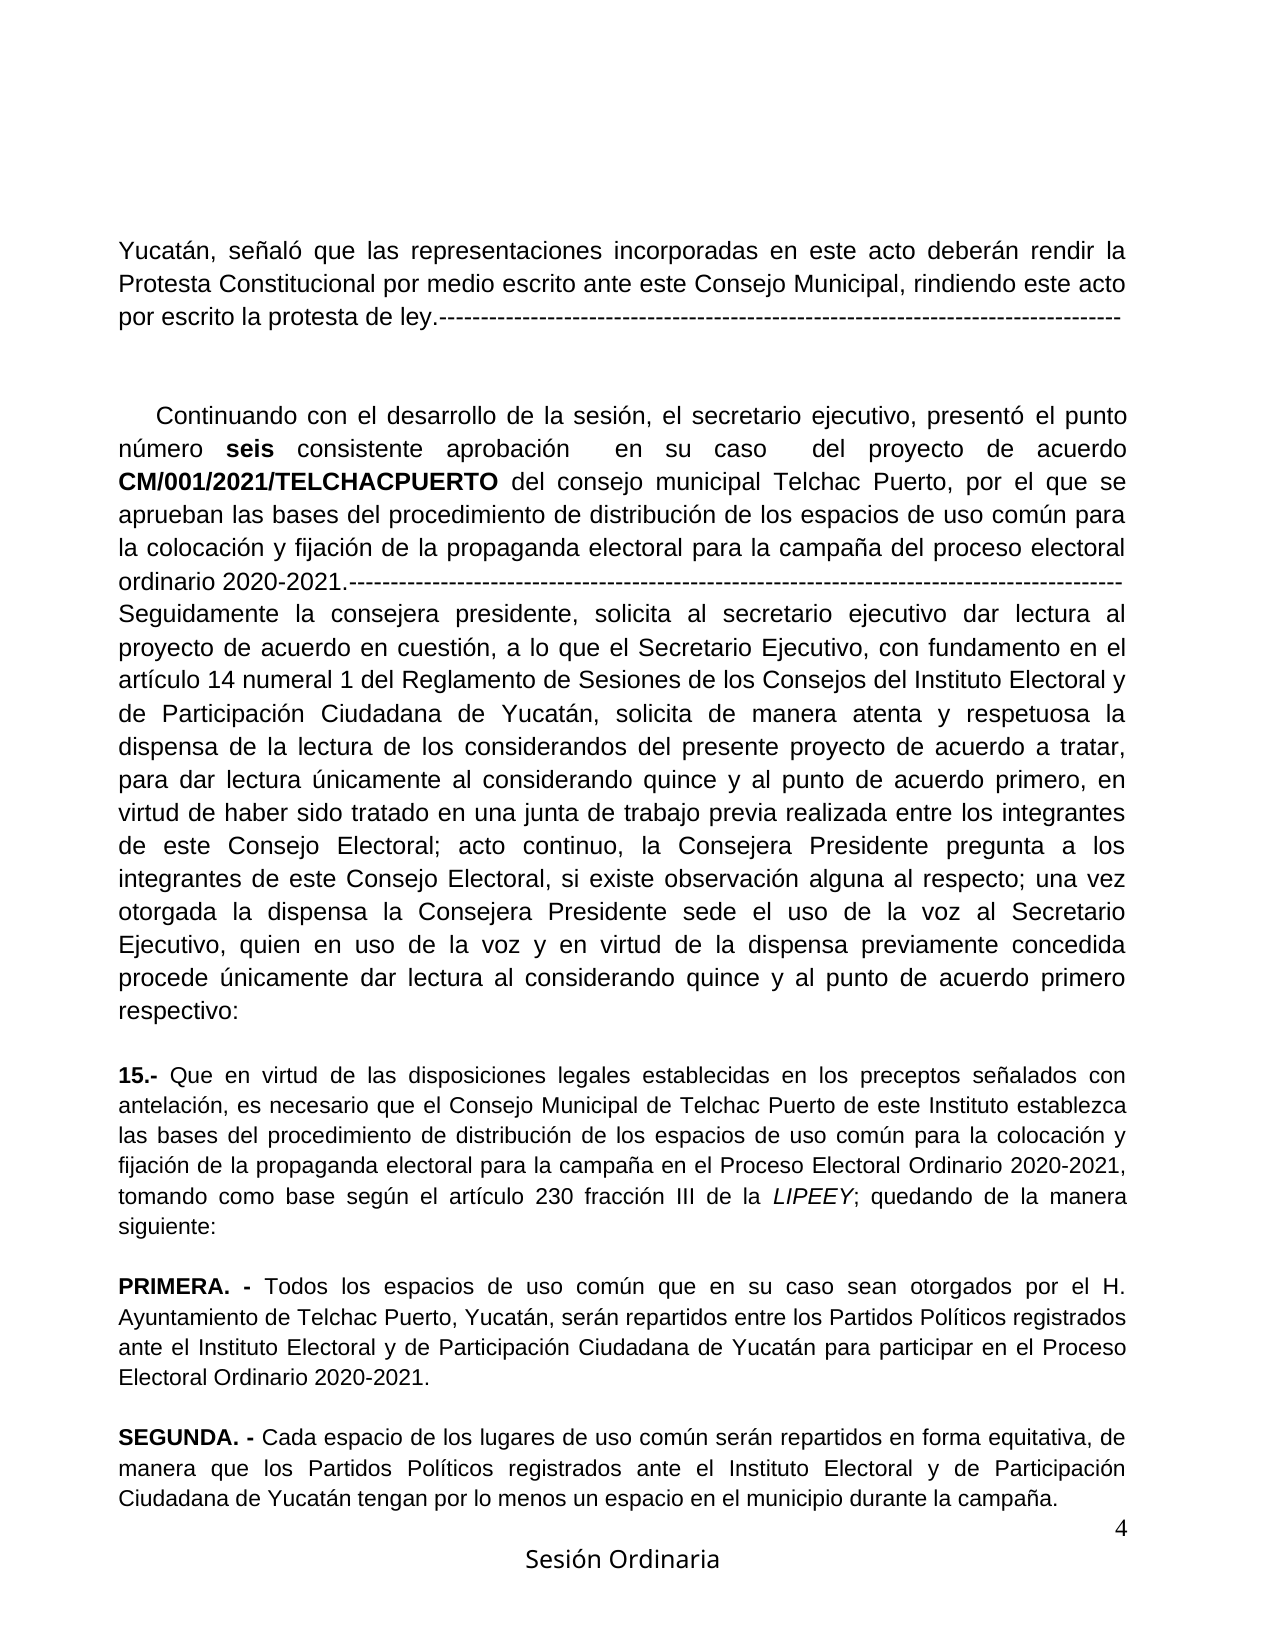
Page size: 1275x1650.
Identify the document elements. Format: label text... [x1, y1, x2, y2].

text Continuando con el desarrollo de la sesión, el secretario ejecutivo, presentó el punto número seis consistente aprobación en su caso del proyecto de acuerdo CM/001/2021/TELCHACPUERTO del consejo municipal Telchac Puerto, por el que se aprueban las bases del procedimiento de distribución de los espacios de uso común para la colocación y fijación de la propaganda electoral para la campaña del proceso electoral ordinario 2020-2021.--------------------------------------------------------------------------------------------- [118, 401, 1127, 595]
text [118, 236, 1127, 331]
text PRIMERA. - Todos los espacios de uso común que en su caso sean otorgados por el H. Ayuntamiento de Telchac Puerto, Yucatán, serán repartidos entre los Partidos Políticos registrados ante el Instituto Electoral y de Participación Ciudadana de Yucatán para participar en el Proceso Electoral Ordinario 2020-2021. [118, 1273, 1127, 1390]
text 15.- Que en virtud de las disposiciones legales establecidas en los preceptos señalados con antelación, es necesario que el Consejo Municipal de Telchac Puerto de este Instituto establezca las bases del procedimiento de distribución de los espacios de uso común para la colocación y fijación de la propaganda electoral para la campaña en el Proceso Electoral Ordinario 2020-2021, tomando como base según el artículo 230 fracción III de la LIPEEY; quedando de la manera siguiente: [118, 1062, 1127, 1239]
text SEGUNDA. - Cada espacio de los lugares de uso común serán repartidos en forma equitativa, de manera que los Partidos Políticos registrados ante el Instituto Electoral y de Participación Ciudadana de Yucatán tengan por lo menos un espacio en el municipio durante la campaña. [118, 1424, 1127, 1511]
text Seguidamente la consejera presidente, solicita al secretario ejecutivo dar lectura al proyecto de acuerdo en cuestión, a lo que el Secretario Ejecutivo, con fundamento en el artículo 14 numeral 1 del Reglamento de Sesiones de los Consejos del Instituto Electoral y de Participación Ciudadana de Yucatán, solicita de manera atenta y respetuosa la dispensa de la lectura de los considerandos del presente proyecto de acuerdo a tratar, para dar lectura únicamente al considerando quince y al punto de acuerdo primero, en virtud de haber sido tratado en una junta de trabajo previa realizada entre los integrantes de este Consejo Electoral; acto continuo, la Consejera Presidente pregunta a los integrantes de este Consejo Electoral, si existe observación alguna al respecto; una vez otorgada la dispensa la Consejera Presidente sede el uso de la voz al Secretario Ejecutivo, quien en uso de la voz y en virtud de la dispensa previamente concedida procede únicamente dar lectura al considerando quince y al punto de acuerdo primero respectivo: [118, 599, 1127, 1024]
